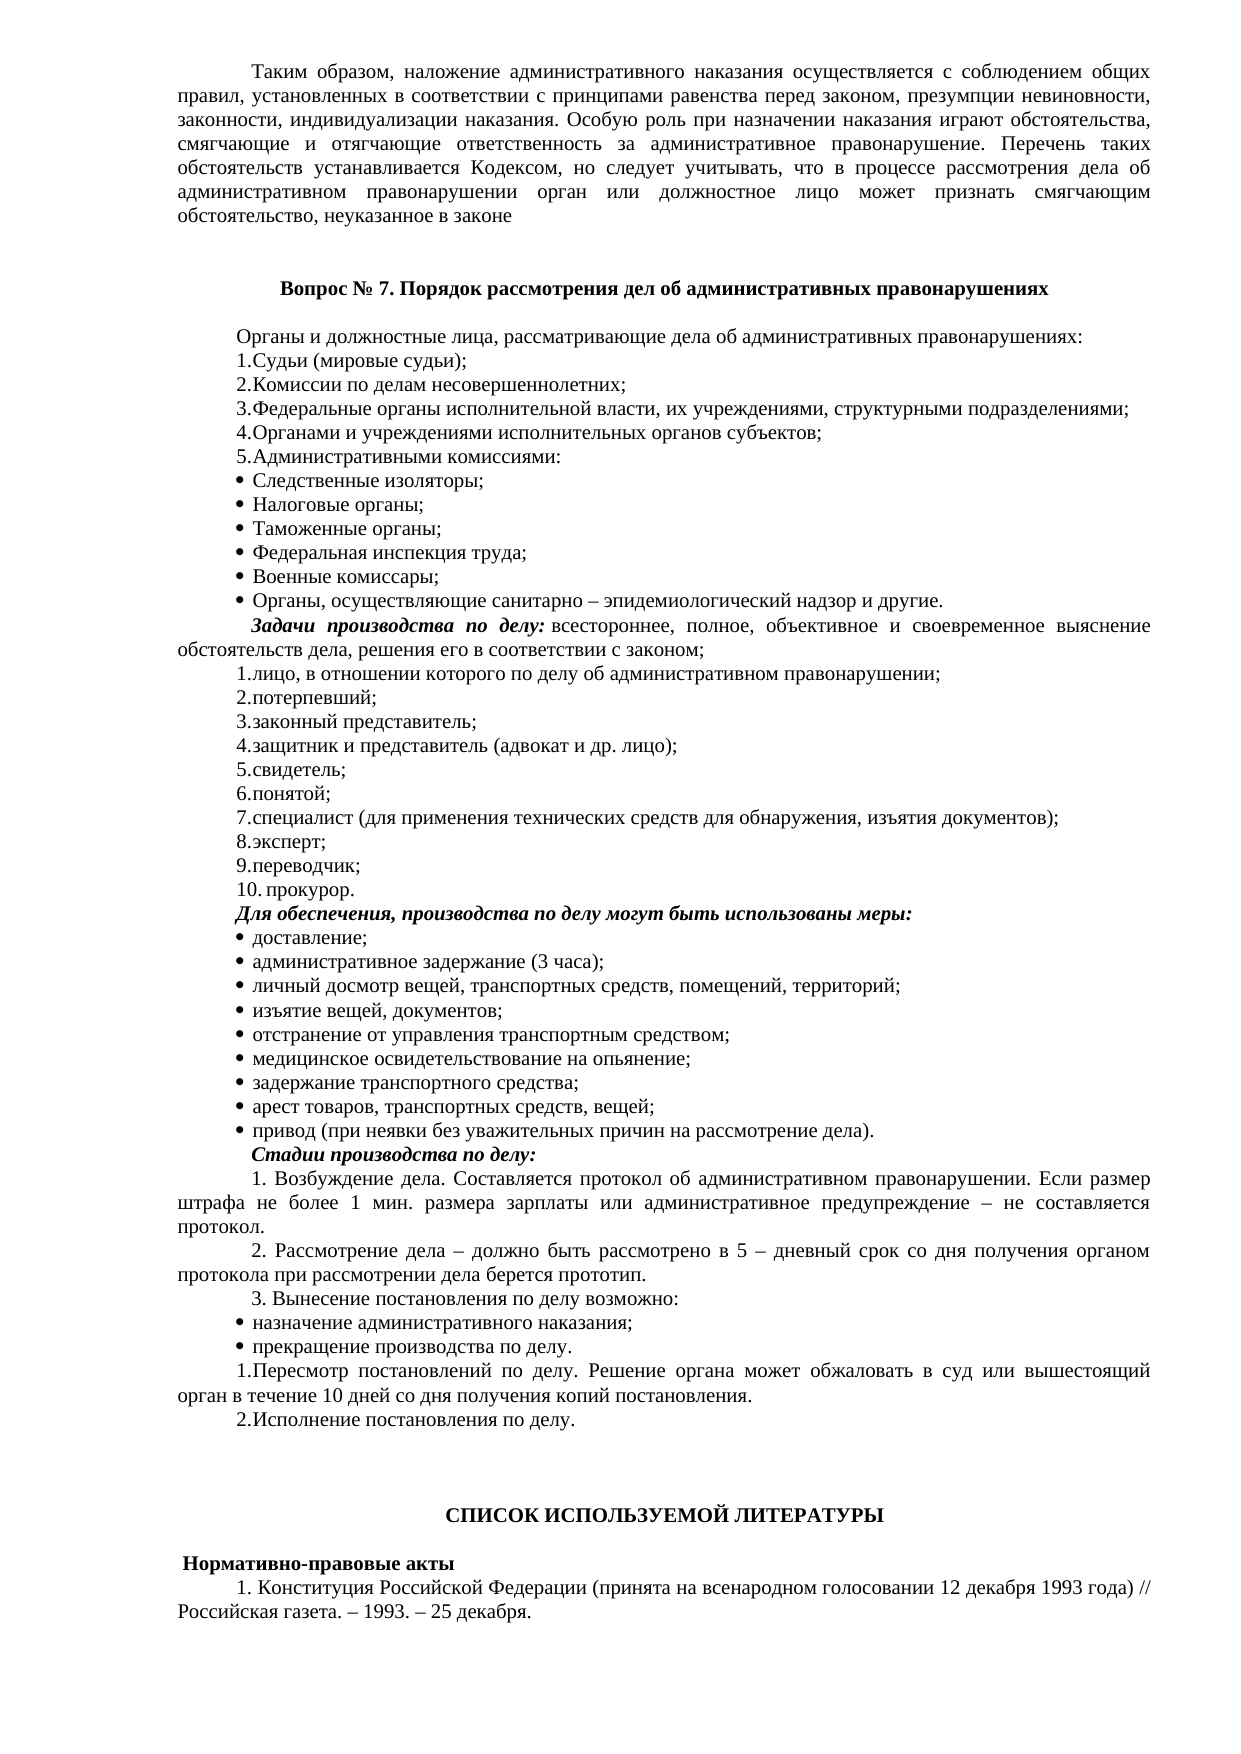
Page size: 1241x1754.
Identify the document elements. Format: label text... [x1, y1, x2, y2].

list задержание транспортного средства; [177, 1070, 1152, 1094]
list эксперт; [177, 829, 1152, 853]
list отстранение от управления транспортным средством; [177, 1022, 1152, 1046]
list Административными комиссиями: [177, 444, 1152, 468]
list специалист (для применения технических средств для обнаружения, изъятия документов); [177, 805, 1152, 829]
list Следственные изоляторы; [177, 468, 1152, 492]
list Комиссии по делам несовершеннолетних; [177, 372, 1152, 396]
text СПИСОК ИСПОЛЬЗУЕМОЙ ЛИТЕРАТУРЫ [177, 1503, 1152, 1527]
text Задачи производства по делу: всестороннее, полное, объективное и своевременное выяснение обстоятельств дела, решения его в соответствии с законом; [177, 612, 1152, 661]
list прокурор. [177, 877, 1152, 901]
list лицо, в отношении которого по делу об административном правонарушении; [177, 661, 1152, 685]
text Нормативно-правовые акты [177, 1551, 1152, 1575]
text 1. Возбуждение дела. Составляется протокол об административном правонарушении. Если размер штрафа не более 1 мин. размера зарплаты или административное предупреждение – не составляется протокол. [177, 1166, 1152, 1238]
list Военные комиссары; [177, 564, 1152, 588]
text Вопрос № 7. Порядок рассмотрения дел об административных правонарушениях [177, 276, 1152, 300]
list Налоговые органы; [177, 492, 1152, 516]
list привод (при неявки без уважительных причин на рассмотрение дела). [177, 1118, 1152, 1142]
list назначение административного наказания; [177, 1310, 1152, 1334]
list понятой; [177, 781, 1152, 805]
list арест товаров, транспортных средств, вещей; [177, 1094, 1152, 1118]
list Федеральные органы исполнительной власти, их учреждениями, структурными подразделениями; [177, 396, 1152, 420]
list защитник и представитель (адвокат и др. лицо); [177, 733, 1152, 757]
list изъятие вещей, документов; [177, 997, 1152, 1022]
list Органами и учреждениями исполнительных органов субъектов; [177, 420, 1152, 444]
text Для обеспечения, производства по делу могут быть использованы меры: [177, 901, 1152, 925]
list медицинское освидетельствование на опьянение; [177, 1046, 1152, 1070]
list личный досмотр вещей, транспортных средств, помещений, территорий; [177, 973, 1152, 997]
list потерпевший; [177, 685, 1152, 709]
list Судьи (мировые судьи); [177, 348, 1152, 372]
list Конституция Российской Федерации (принята на всенародном голосовании 12 декабря 1993 года) // Российская газета. – 1993. – 25 декабря. [177, 1575, 1152, 1623]
list Федеральная инспекция труда; [177, 540, 1152, 564]
text Органы и должностные лица, рассматривающие дела об административных правонарушениях: [177, 324, 1152, 348]
list доставление; [177, 925, 1152, 949]
text Таким образом, наложение административного наказания осуществляется с соблюдением общих правил, установленных в соответствии с принципами равенства перед законом, презумпции невиновности, законности, индивидуализации наказания. Особую роль при назначении наказания играют обстоятельства, смягчающие и отягчающие ответственность за административное правонарушение. Перечень таких обстоятельств устанавливается Кодексом, но следует учитывать, что в процессе рассмотрения дела об административном правонарушении орган или должностное лицо может признать смягчающим обстоятельство, неуказанное в законе [177, 59, 1152, 227]
text 2. Рассмотрение дела – должно быть рассмотрено в 5 – дневный срок со дня получения органом протокола при рассмотрении дела берется прототип. [177, 1238, 1152, 1286]
list Органы, осуществляющие санитарно – эпидемиологический надзор и другие. [177, 588, 1152, 612]
list свидетель; [177, 757, 1152, 781]
text Стадии производства по делу: [177, 1142, 1152, 1166]
list Исполнение постановления по делу. [177, 1407, 1152, 1431]
list Пересмотр постановлений по делу. Решение органа может обжаловать в суд или вышестоящий орган в течение 10 дней со дня получения копий постановления. [177, 1358, 1152, 1407]
list Таможенные органы; [177, 516, 1152, 540]
list переводчик; [177, 853, 1152, 877]
list прекращение производства по делу. [177, 1334, 1152, 1358]
list законный представитель; [177, 709, 1152, 733]
list административное задержание (3 часа); [177, 949, 1152, 973]
text 3. Вынесение постановления по делу возможно: [177, 1286, 1152, 1310]
